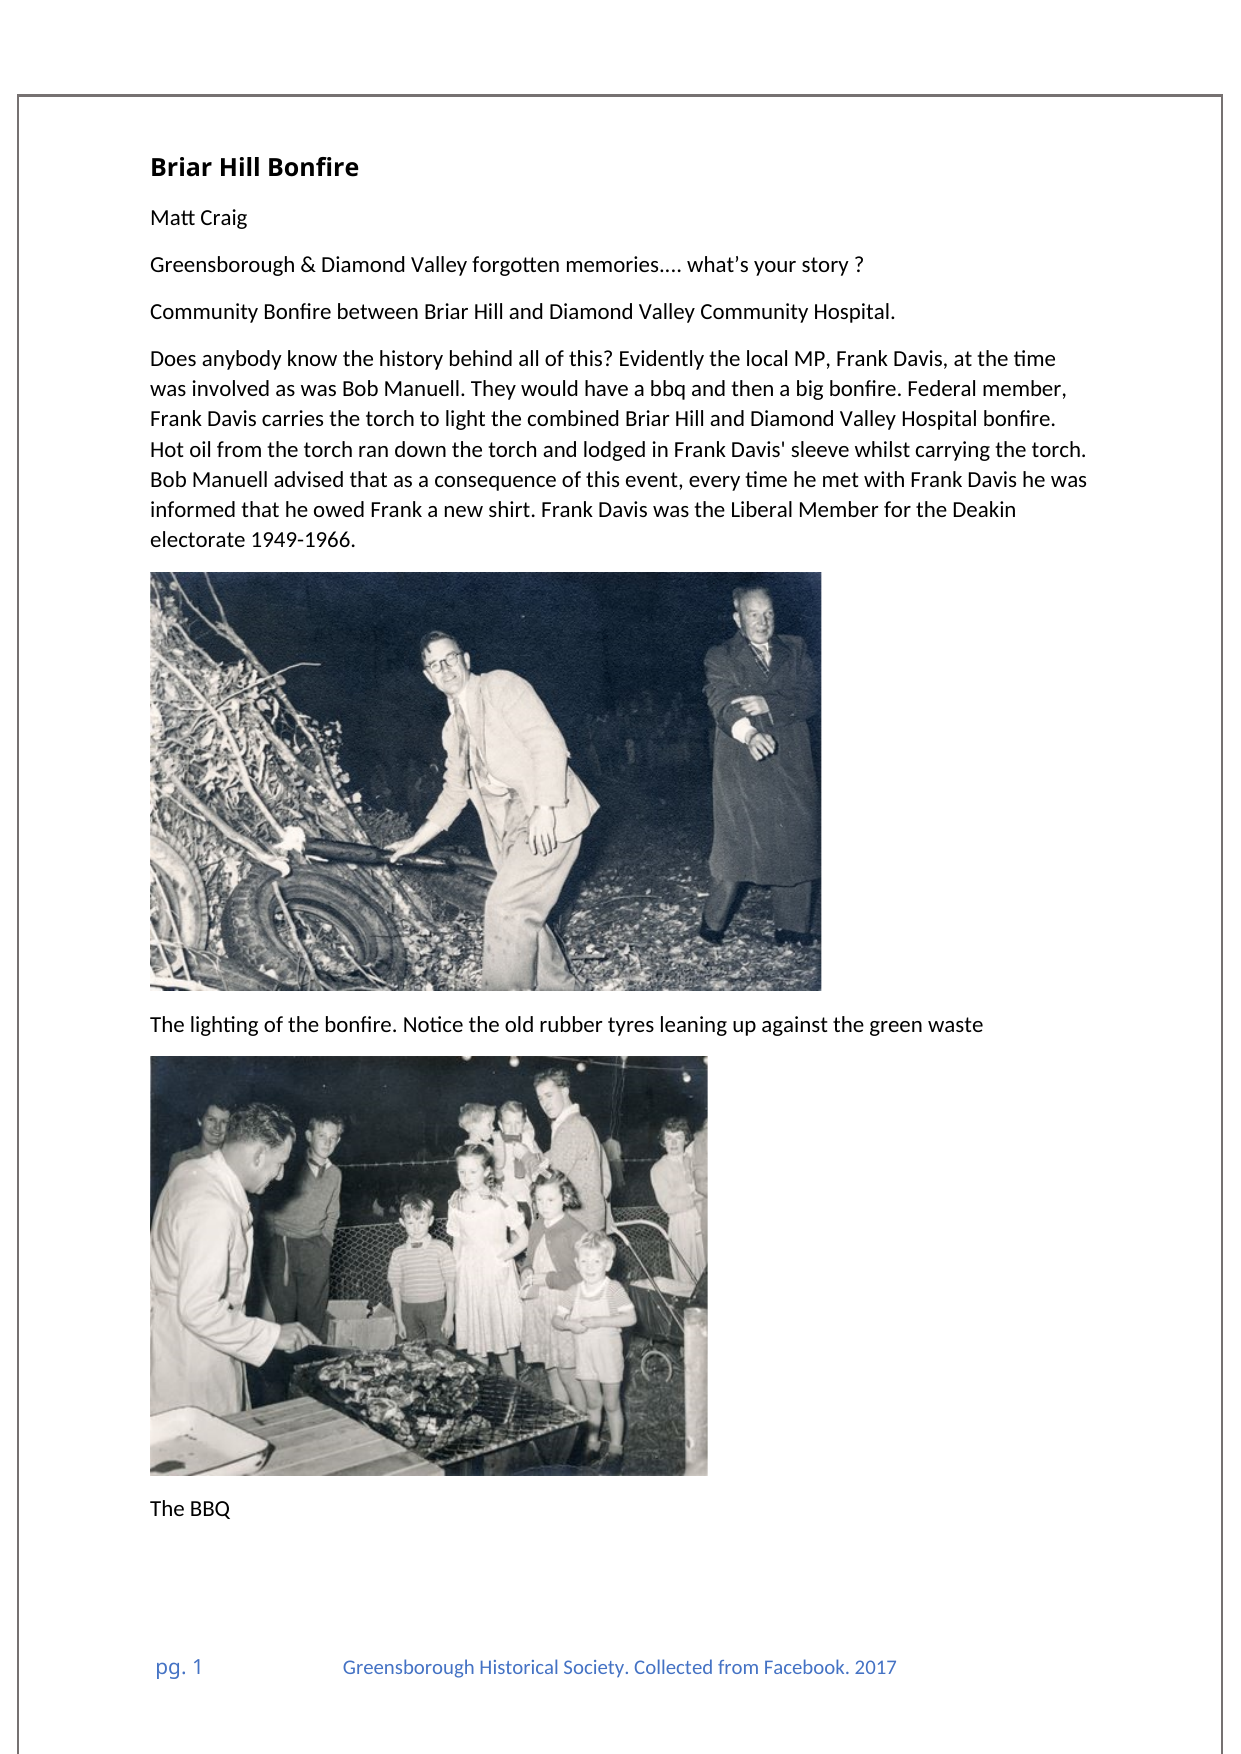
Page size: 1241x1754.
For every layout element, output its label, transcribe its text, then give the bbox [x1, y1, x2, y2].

text The BBQ [150, 1494, 1090, 1522]
picture [150, 1056, 708, 1476]
text Matt Craig [150, 203, 1090, 231]
text The lighting of the bonfire. Notice the old rubber tyres leaning up against the green waste [150, 1010, 1090, 1038]
picture [150, 572, 822, 991]
text Community Bonfire between Briar Hill and Diamond Valley Community Hospital. [150, 297, 1090, 325]
text Does anybody know the history behind all of this? Evidently the local MP, Frank Davis, at the time was involved as was Bob Manuell. They would have a bbq and then a big bonfire. Federal member, Frank Davis carries the torch to light the combined Briar Hill and Diamond Valley Hospital bonfire. Hot oil from the torch ran down the torch and lodged in Frank Davis' sleeve whilst carrying the torch. Bob Manuell advised that as a consequence of this event, every time he met with Frank Davis he was informed that he owed Frank a new shirt. Frank Davis was the Liberal Member for the Deakin electorate 1949-1966. [150, 344, 1090, 553]
text Briar Hill Bonfire [150, 150, 1090, 184]
text Greensborough & Diamond Valley forgotten memories.... what’s your story ? [150, 250, 1090, 278]
